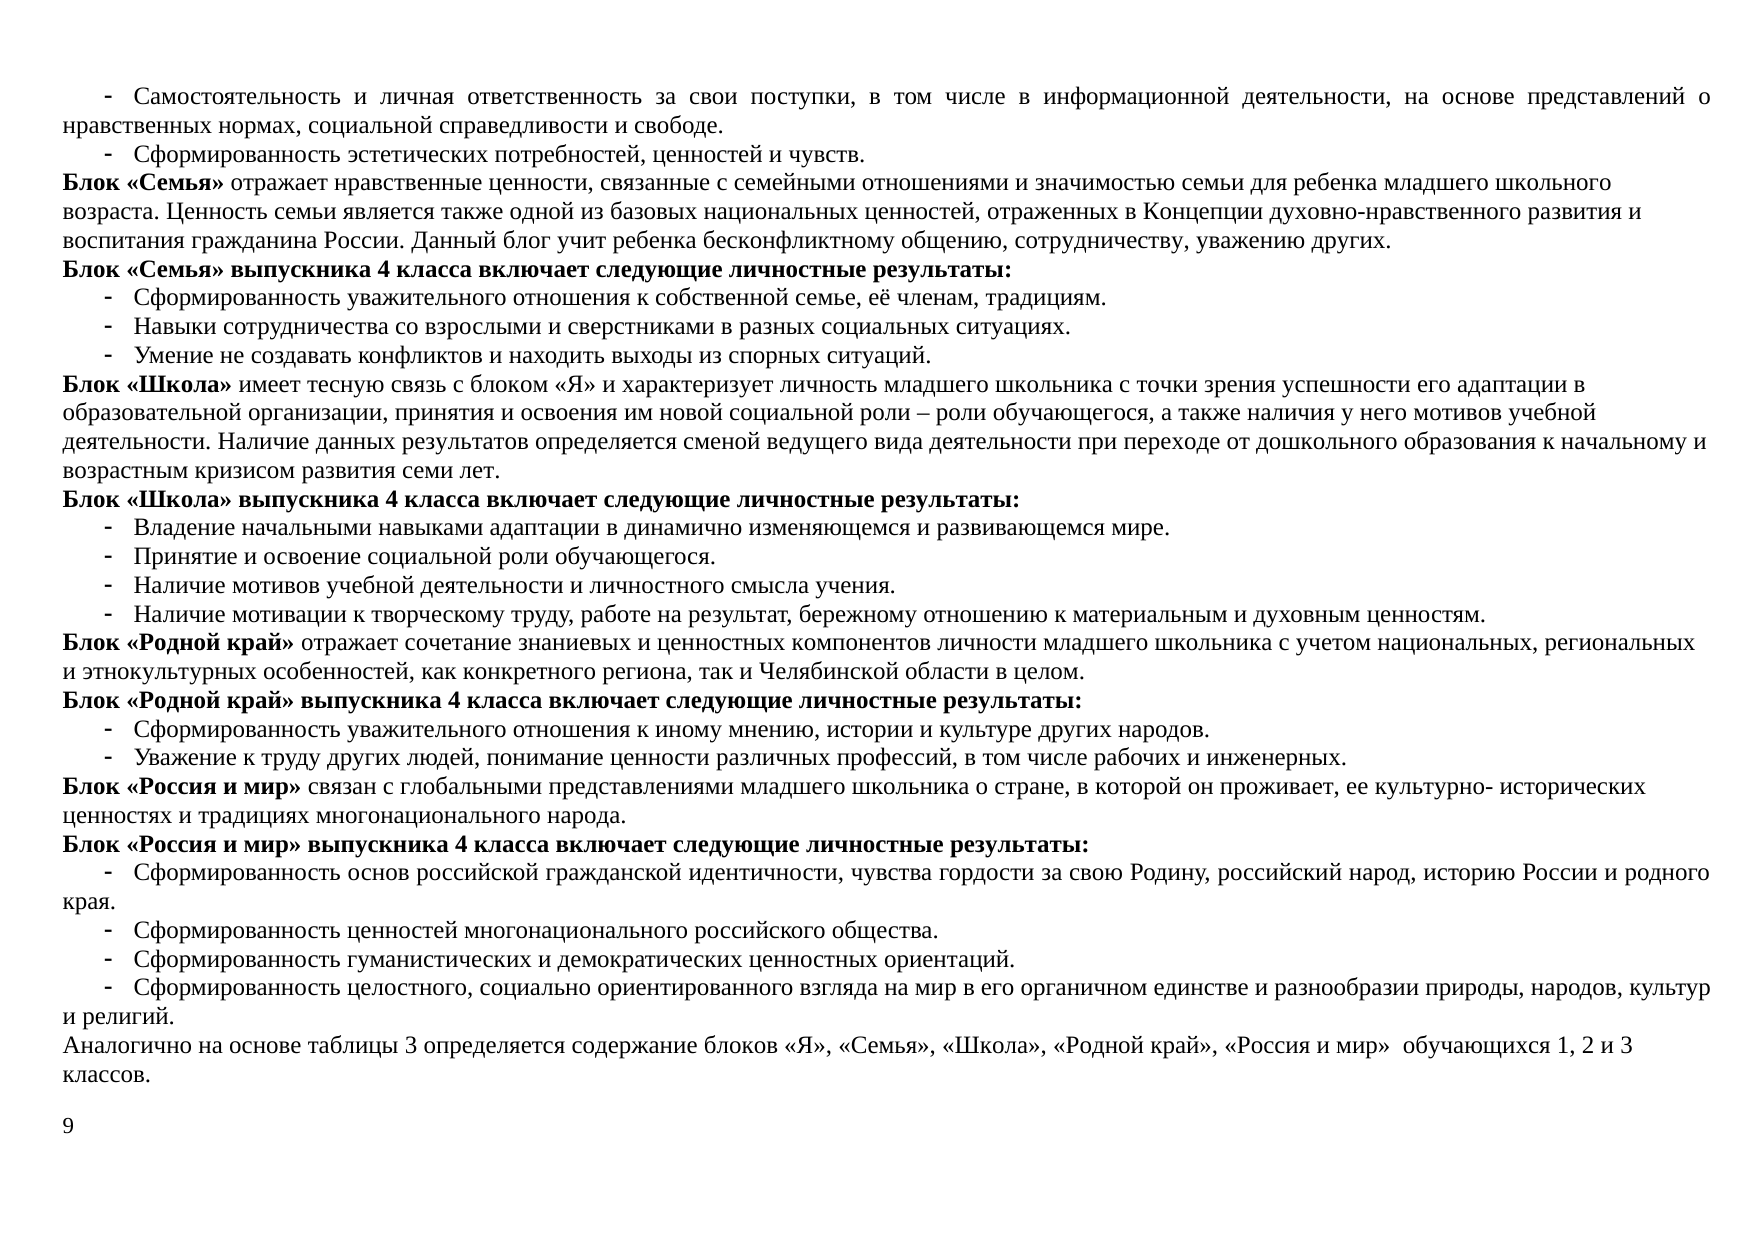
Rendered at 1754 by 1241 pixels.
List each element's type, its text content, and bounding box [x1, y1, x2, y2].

list Сформированность основ российской гражданской идентичности, чувства гордости за свою Родину, российский народ, историю России и родного края. [62, 857, 1712, 915]
text Блок «Школа» выпускника 4 класса включает следующие личностные результаты: [62, 484, 1712, 512]
list Умение не создавать конфликтов и находить выходы из спорных ситуаций. [62, 340, 1712, 369]
text Блок «Семья» отражает нравственные ценности, связанные с семейными отношениями и значимостью семьи для ребенка младшего школьного возраста. Ценность семьи является также одной из базовых национальных ценностей, отраженных в Концепции духовно-нравственного развития и воспитания гражданина России. Данный блог учит ребенка бесконфликтному общению, сотрудничеству, уважению других. [62, 167, 1712, 254]
list Наличие мотивации к творческому труду, работе на результат, бережному отношению к материальным и духовным ценностям. [62, 599, 1712, 627]
list Самостоятельность и личная ответственность за свои поступки, в том числе в информационной деятельности, на основе представлений о нравственных нормах, социальной справедливости и свободе. [62, 81, 1712, 139]
text Блок «Россия и мир» связан с глобальными представлениями младшего школьника о стране, в которой он проживает, ее культурно- исторических ценностях и традициях многонационального народа. [62, 771, 1712, 829]
list Сформированность гуманистических и демократических ценностных ориентаций. [62, 944, 1712, 972]
list Уважение к труду других людей, понимание ценности различных профессий, в том числе рабочих и инженерных. [62, 742, 1712, 771]
list Сформированность целостного, социально ориентированного взгляда на мир в его органичном единстве и разнообразии природы, народов, культур и религий. [62, 972, 1712, 1030]
text Аналогично на основе таблицы 3 определяется содержание блоков «Я», «Семья», «Школа», «Родной край», «Россия и мир» обучающихся 1, 2 и 3 классов. [62, 1030, 1712, 1087]
list Сформированность уважительного отношения к собственной семье, её членам, традициям. [62, 282, 1712, 311]
list Принятие и освоение социальной роли обучающегося. [62, 541, 1712, 570]
list Владение начальными навыками адаптации в динамично изменяющемся и развивающемся мире. [62, 512, 1712, 541]
text Блок «Родной край» отражает сочетание знаниевых и ценностных компонентов личности младшего школьника с учетом национальных, региональных и этнокультурных особенностей, как конкретного региона, так и Челябинской области в целом. [62, 627, 1712, 685]
list Сформированность эстетических потребностей, ценностей и чувств. [62, 139, 1712, 167]
list Сформированность уважительного отношения к иному мнению, истории и культуре других народов. [62, 714, 1712, 742]
list Наличие мотивов учебной деятельности и личностного смысла учения. [62, 570, 1712, 599]
text Блок «Школа» имеет тесную связь с блоком «Я» и характеризует личность младшего школьника с точки зрения успешности его адаптации в образовательной организации, принятия и освоения им новой социальной роли – роли обучающегося, а также наличия у него мотивов учебной деятельности. Наличие данных результатов определяется сменой ведущего вида деятельности при переходе от дошкольного образования к начальному и возрастным кризисом развития семи лет. [62, 369, 1712, 484]
text Блок «Семья» выпускника 4 класса включает следующие личностные результаты: [62, 254, 1712, 282]
list Навыки сотрудничества со взрослыми и сверстниками в разных социальных ситуациях. [62, 311, 1712, 340]
text Блок «Родной край» выпускника 4 класса включает следующие личностные результаты: [62, 685, 1712, 714]
text Блок «Россия и мир» выпускника 4 класса включает следующие личностные результаты: [62, 829, 1712, 857]
list Сформированность ценностей многонационального российского общества. [62, 915, 1712, 944]
